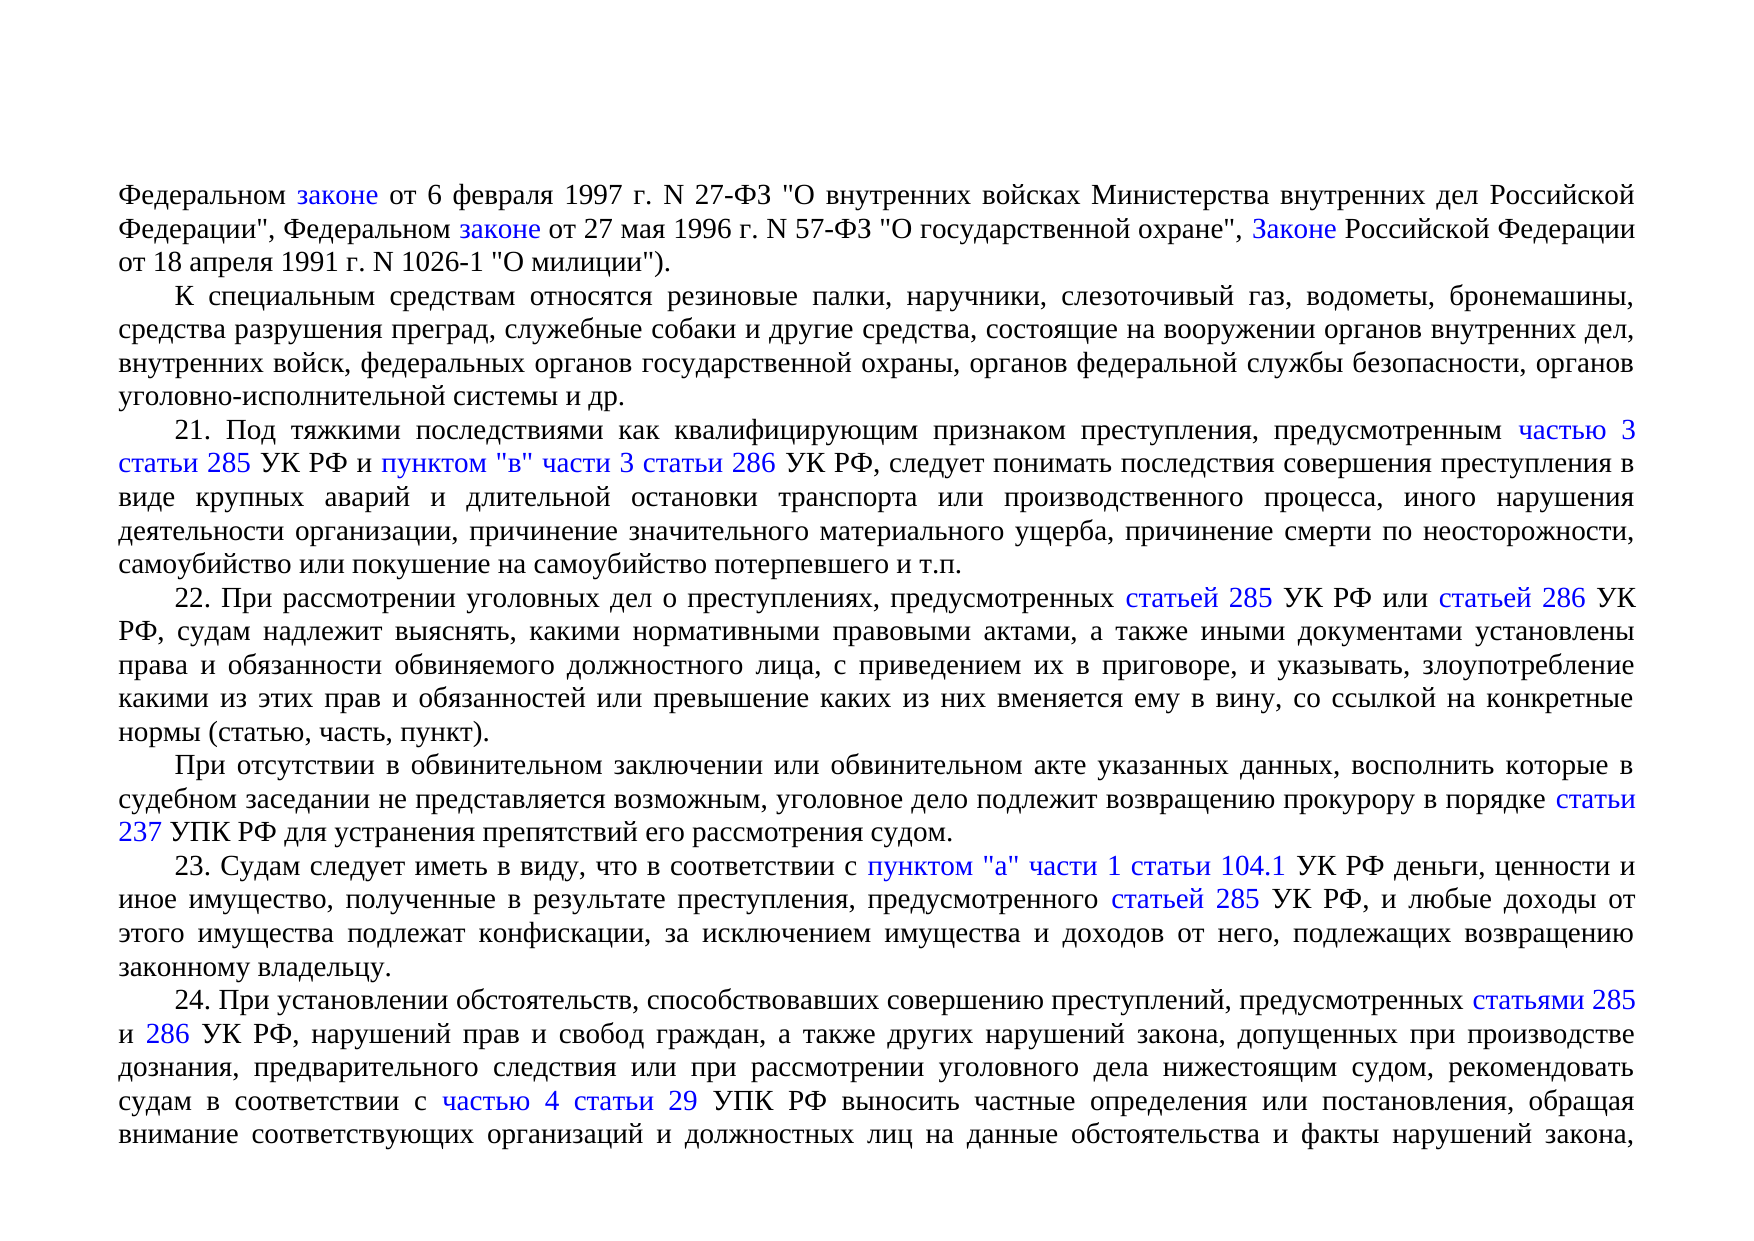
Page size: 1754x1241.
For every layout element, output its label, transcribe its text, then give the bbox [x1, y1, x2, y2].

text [118, 982, 1636, 1150]
text 23. Судам следует иметь в виду, что в соответствии с пунктом "а" части 1 статьи 104.1 УК РФ деньги, ценности и иное имущество, полученные в результате преступления, предусмотренного статьей 285 УК РФ, и любые доходы от этого имущества подлежат конфискации, за исключением имущества и доходов от него, подлежащих возвращению законному владельцу. [118, 848, 1636, 982]
text 22. При рассмотрении уголовных дел о преступлениях, предусмотренных статьей 285 УК РФ или статьей 286 УК РФ, судам надлежит выяснять, какими нормативными правовыми актами, а также иными документами установлены права и обязанности обвиняемого должностного лица, с приведением их в приговоре, и указывать, злоупотребление какими из этих прав и обязанностей или превышение каких из них вменяется ему в вину, со ссылкой на конкретные нормы (статью, часть, пункт). [118, 580, 1636, 747]
text При отсутствии в обвинительном заключении или обвинительном акте указанных данных, восполнить которые в судебном заседании не представляется возможным, уголовное дело подлежит возвращению прокурору в порядке статьи 237 УПК РФ для устранения препятствий его рассмотрения судом. [118, 747, 1636, 848]
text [118, 177, 1636, 278]
text 21. Под тяжкими последствиями как квалифицирующим признаком преступления, предусмотренным частью 3 статьи 285 УК РФ и пунктом "в" части 3 статьи 286 УК РФ, следует понимать последствия совершения преступления в виде крупных аварий и длительной остановки транспорта или производственного процесса, иного нарушения деятельности организации, причинение значительного материального ущерба, причинение смерти по неосторожности, самоубийство или покушение на самоубийство потерпевшего и т.п. [118, 412, 1636, 580]
text К специальным средствам относятся резиновые палки, наручники, слезоточивый газ, водометы, бронемашины, средства разрушения преград, служебные собаки и другие средства, состоящие на вооружении органов внутренних дел, внутренних войск, федеральных органов государственной охраны, органов федеральной службы безопасности, органов уголовно-исполнительной системы и др. [118, 278, 1636, 412]
